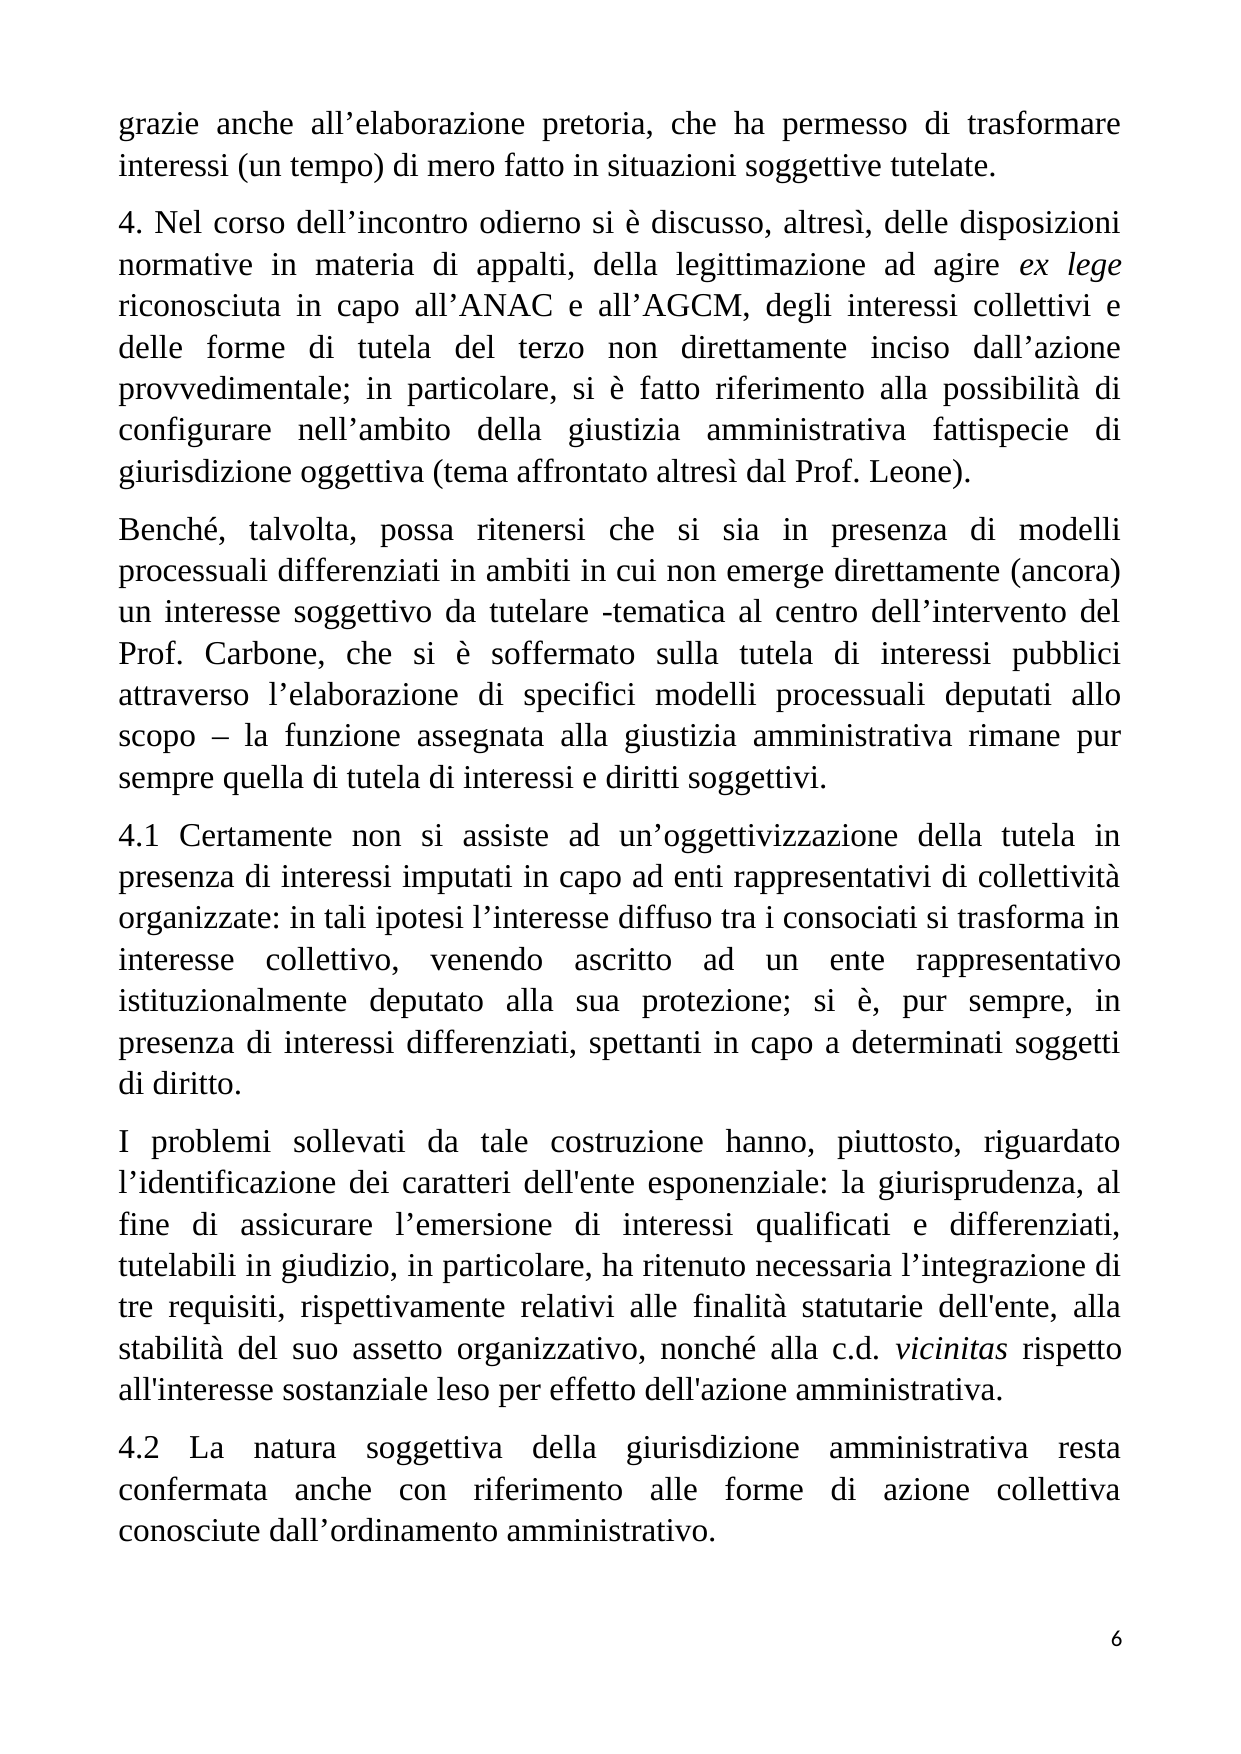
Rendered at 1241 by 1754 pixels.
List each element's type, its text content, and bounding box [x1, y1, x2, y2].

text 4.1 Certamente non si assiste ad un’oggettivizzazione della tutela in presenza di interessi imputati in capo ad enti rappresentativi di collettività organizzate: in tali ipotesi l’interesse diffuso tra i consociati si trasforma in interesse collettivo, venendo ascritto ad un ente rappresentativo istituzionalmente deputato alla sua protezione; si è, pur sempre, in presenza di interessi differenziati, spettanti in capo a determinati soggetti di diritto. [118, 815, 1122, 1102]
text 4.2 La natura soggettiva della giurisdizione amministrativa resta confermata anche con riferimento alle forme di azione collettiva conosciute dall’ordinamento amministrativo. [118, 1427, 1122, 1548]
text Benché, talvolta, possa ritenersi che si sia in presenza di modelli processuali differenziati in ambiti in cui non emerge direttamente (ancora) un interesse soggettivo da tutelare -tematica al centro dell’intervento del Prof. Carbone, che si è soffermato sulla tutela di interessi pubblici attraverso l’elaborazione di specifici modelli processuali deputati allo scopo – la funzione assegnata alla giustizia amministrativa rimane pur sempre quella di tutela di interessi e diritti soggettivi. [118, 509, 1122, 795]
text I problemi sollevati da tale costruzione hanno, piuttosto, riguardato l’identificazione dei caratteri dell'ente esponenziale: la giurisprudenza, al fine di assicurare l’emersione di interessi qualificati e differenziati, tutelabili in giudizio, in particolare, ha ritenuto necessaria l’integrazione di tre requisiti, rispettivamente relativi alle finalità statutarie dell'ente, alla stabilità del suo assetto organizzativo, nonché alla c.d. vicinitas rispetto all'interesse sostanziale leso per effetto dell'azione amministrativa. [118, 1121, 1122, 1408]
text 4. Nel corso dell’incontro odierno si è discusso, altresì, delle disposizioni normative in materia di appalti, della legittimazione ad agire ex lege riconosciuta in capo all’ANAC e all’AGCM, degli interessi collettivi e delle forme di tutela del terzo non direttamente inciso dall’azione provvedimentale; in particolare, si è fatto riferimento alla possibilità di configurare nell’ambito della giustizia amministrativa fattispecie di giurisdizione oggettiva (tema affrontato altresì dal Prof. Leone). [118, 203, 1122, 489]
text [118, 103, 1122, 183]
